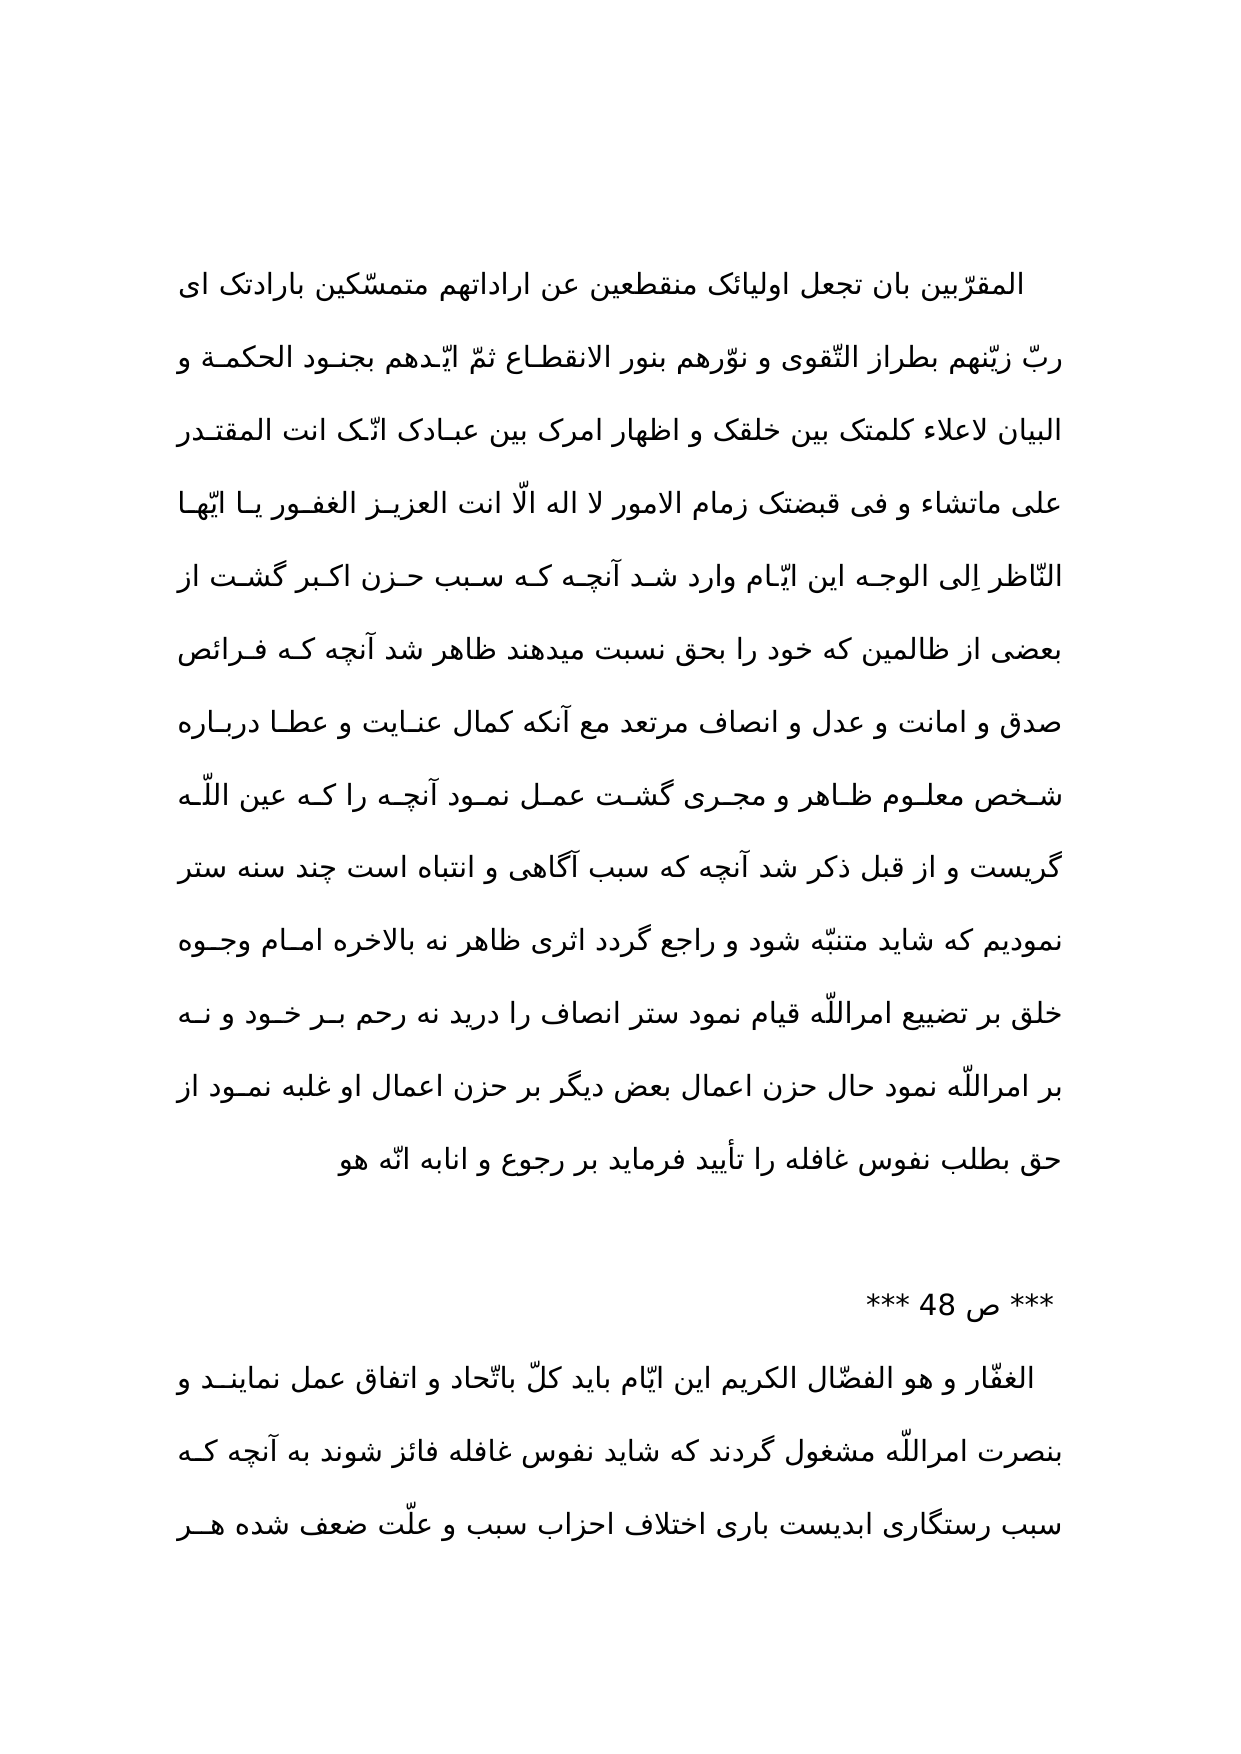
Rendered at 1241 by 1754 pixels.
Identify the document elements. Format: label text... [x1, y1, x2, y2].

text المقرّبین بان تجعل اوليائک منقطعين عن اراداتهم متمسّکين بارادتک ای ربّ زيّنهم بطراز التّقوی و نوّرهم بنور الانقطاع ثمّ ايّدهم بجنود الحکمة و البيان لاعلاء کلمتک بين خلقک و اظهار امرک بين عبادک انّک انت المقتدر علی ماتشاء و فی قبضتک زمام الامور لا اله الّا انت العزيز الغفور يا ايّها النّاظر اِلی الوجه اين ايّام وارد شد آنچه که سبب حزن اکبر گشت از بعضی از ظالمين که خود را بحق نسبت ميدهند ظاهر شد آنچه که فرائص صدق و امانت و عدل و انصاف مرتعد مع آنکه کمال عنايت و عطا درباره شخص معلوم ظاهر و مجری گشت عمل نمود آنچه را که عين اللّه گريست و از قبل ذکر شد آنچه که سبب آگاهی و انتباه است چند سنه ستر نموديم که شايد متنبّه شود و راجع گردد اثری ظاهر نه بالاخره امام وجوه خلق بر تضييع امراللّه قيام نمود ستر انصاف را دريد نه رحم بر خود و نه بر امراللّه نمود حال حزن اعمال بعض ديگر بر حزن اعمال او غلبه نمود از حق بطلب نفوس غافله را تأييد فرمايد بر رجوع و انابه انّه هو [177, 236, 1063, 1184]
text *** ص 48 *** [177, 1257, 1063, 1330]
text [177, 1330, 1063, 1549]
